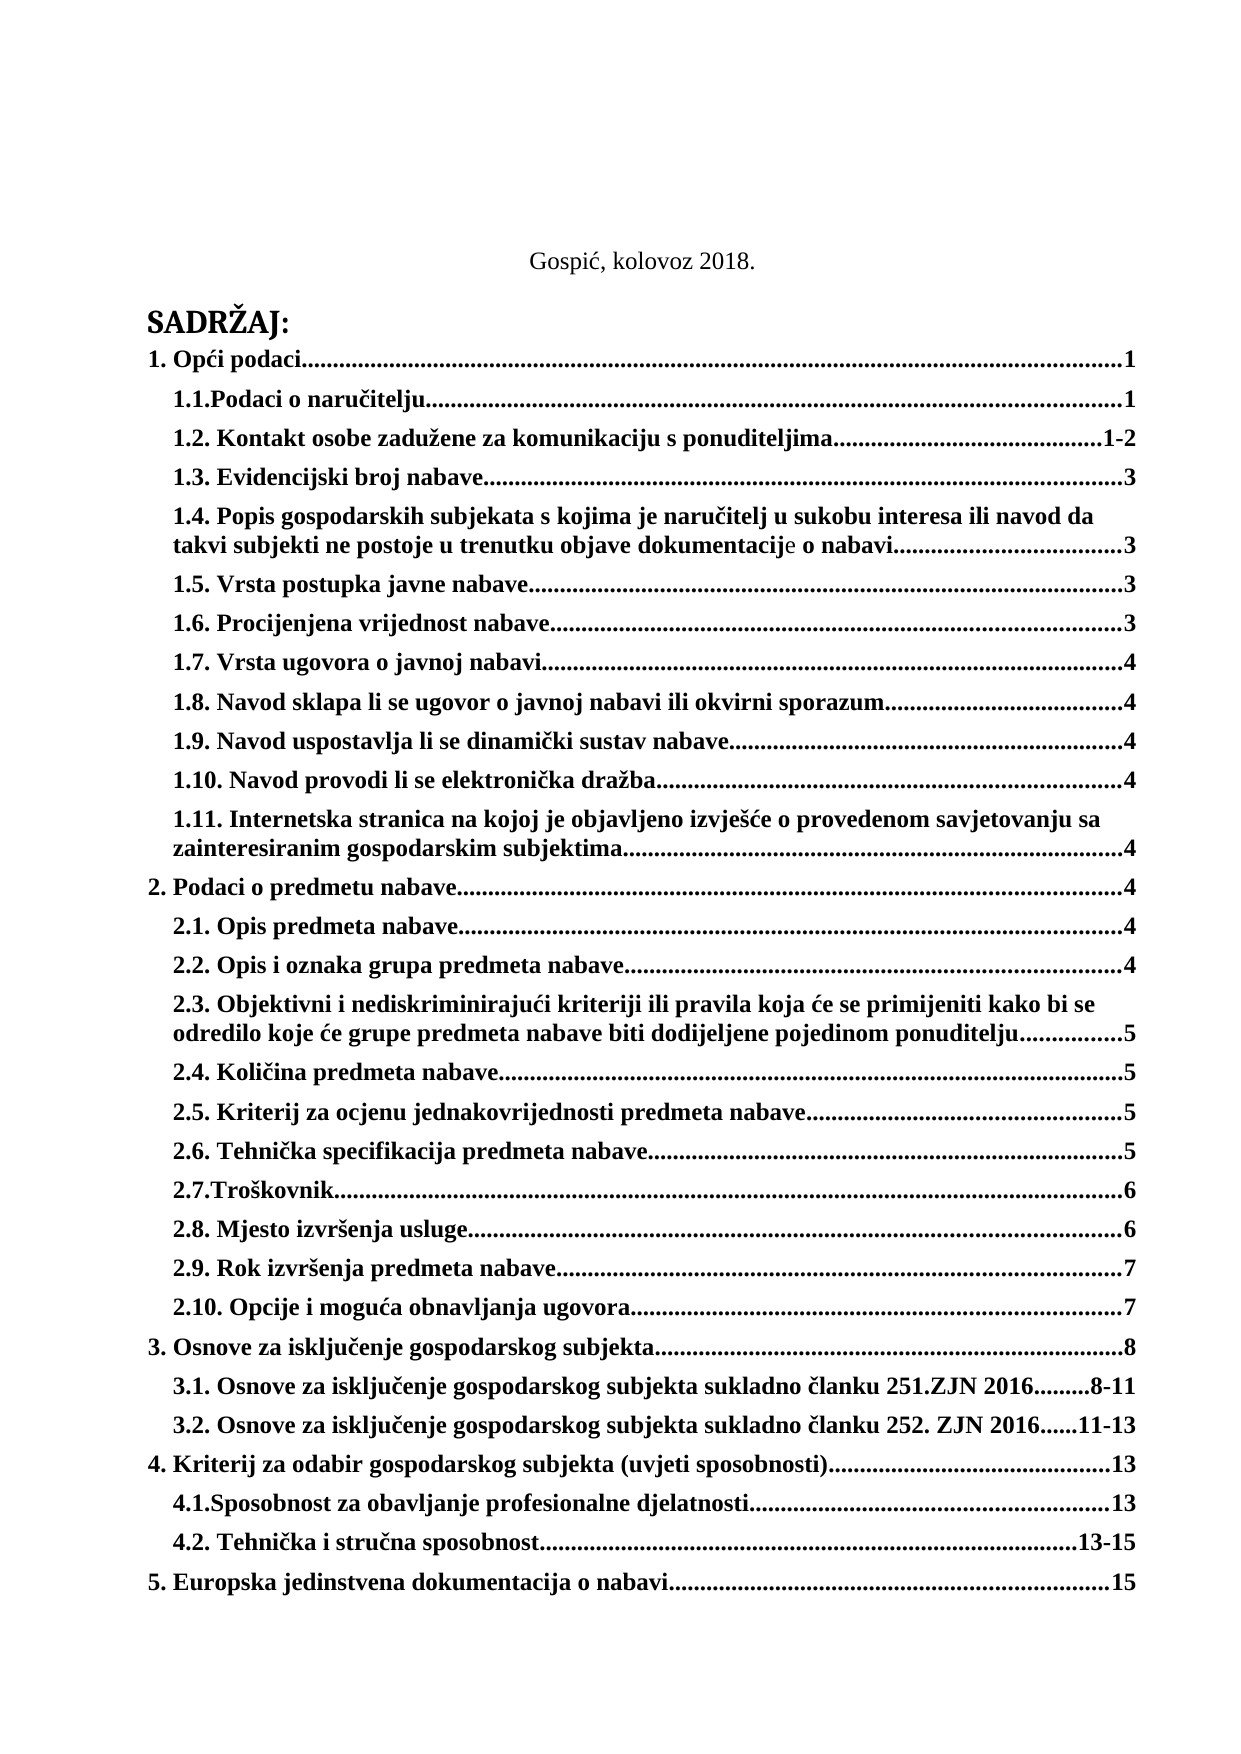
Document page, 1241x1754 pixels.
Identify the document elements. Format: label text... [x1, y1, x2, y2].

text 2.4. Količina predmeta nabave 5 [173, 1057, 1137, 1086]
text 2.9. Rok izvršenja predmeta nabave 7 [173, 1253, 1137, 1282]
text 3.1. Osnove za isključenje gospodarskog subjekta sukladno članku 251.ZJN 2016 8-11 [173, 1371, 1137, 1399]
text 2.7.Troškovnik 6 [173, 1175, 1137, 1204]
text Gospić, kolovoz 2018. [148, 246, 1137, 274]
text 1.4. Popis gospodarskih subjekata s kojima je naručitelj u sukobu interesa ili navod da takvi subjekti ne postoje u trenutku objave dokumentacije o nabavi 3 [173, 501, 1137, 559]
text 2.8. Mjesto izvršenja usluge 6 [173, 1214, 1137, 1243]
text 2.2. Opis i oznaka grupa predmeta nabave 4 [173, 950, 1137, 979]
text 2.6. Tehnička specifikacija predmeta nabave 5 [173, 1136, 1137, 1164]
text 4.2. Tehnička i stručna sposobnost 13-15 [173, 1527, 1137, 1556]
text 1.2. Kontakt osobe zadužene za komunikaciju s ponuditeljima 1-2 [173, 423, 1137, 452]
text 5. Europska jedinstvena dokumentacija o nabavi 15 [148, 1567, 1137, 1595]
text 3. Osnove za isključenje gospodarskog subjekta 8 [148, 1332, 1137, 1360]
text 2.10. Opcije i moguća obnavljanja ugovora 7 [173, 1292, 1137, 1321]
text 1.6. Procijenjena vrijednost nabave 3 [173, 608, 1137, 637]
text 1.9. Navod uspostavlja li se dinamički sustav nabave 4 [173, 726, 1137, 754]
text 1. Opći podaci 1 [148, 344, 1137, 373]
text 1.11. Internetska stranica na kojoj je objavljeno izvješće o provedenom savjetovanju sa zainteresiranim gospodarskim subjektima 4 [173, 804, 1137, 862]
text 2.5. Kriterij za ocjenu jednakovrijednosti predmeta nabave 5 [173, 1097, 1137, 1125]
text 1.8. Navod sklapa li se ugovor o javnoj nabavi ili okvirni sporazum 4 [173, 687, 1137, 715]
text 1.3. Evidencijski broj nabave 3 [173, 462, 1137, 491]
text 1.10. Navod provodi li se elektronička dražba 4 [173, 765, 1137, 794]
text 1.5. Vrsta postupka javne nabave 3 [173, 569, 1137, 598]
subtitle SADRŽAJ: [148, 304, 1137, 342]
text 4.1.Sposobnost za obavljanje profesionalne djelatnosti 13 [173, 1488, 1137, 1517]
text 2.3. Objektivni i nediskriminirajući kriteriji ili pravila koja će se primijeniti kako bi se odredilo koje će grupe predmeta nabave biti dodijeljene pojedinom ponuditelju 5 [173, 989, 1137, 1047]
text 2.1. Opis predmeta nabave 4 [173, 911, 1137, 940]
text 1.1.Podaci o naručitelju 1 [173, 384, 1137, 412]
text 4. Kriterij za odabir gospodarskog subjekta (uvjeti sposobnosti) 13 [148, 1449, 1137, 1478]
text 2. Podaci o predmetu nabave 4 [148, 872, 1137, 901]
text 3.2. Osnove za isključenje gospodarskog subjekta sukladno članku 252. ZJN 2016 11-13 [173, 1410, 1137, 1439]
text 1.7. Vrsta ugovora o javnoj nabavi 4 [173, 647, 1137, 676]
